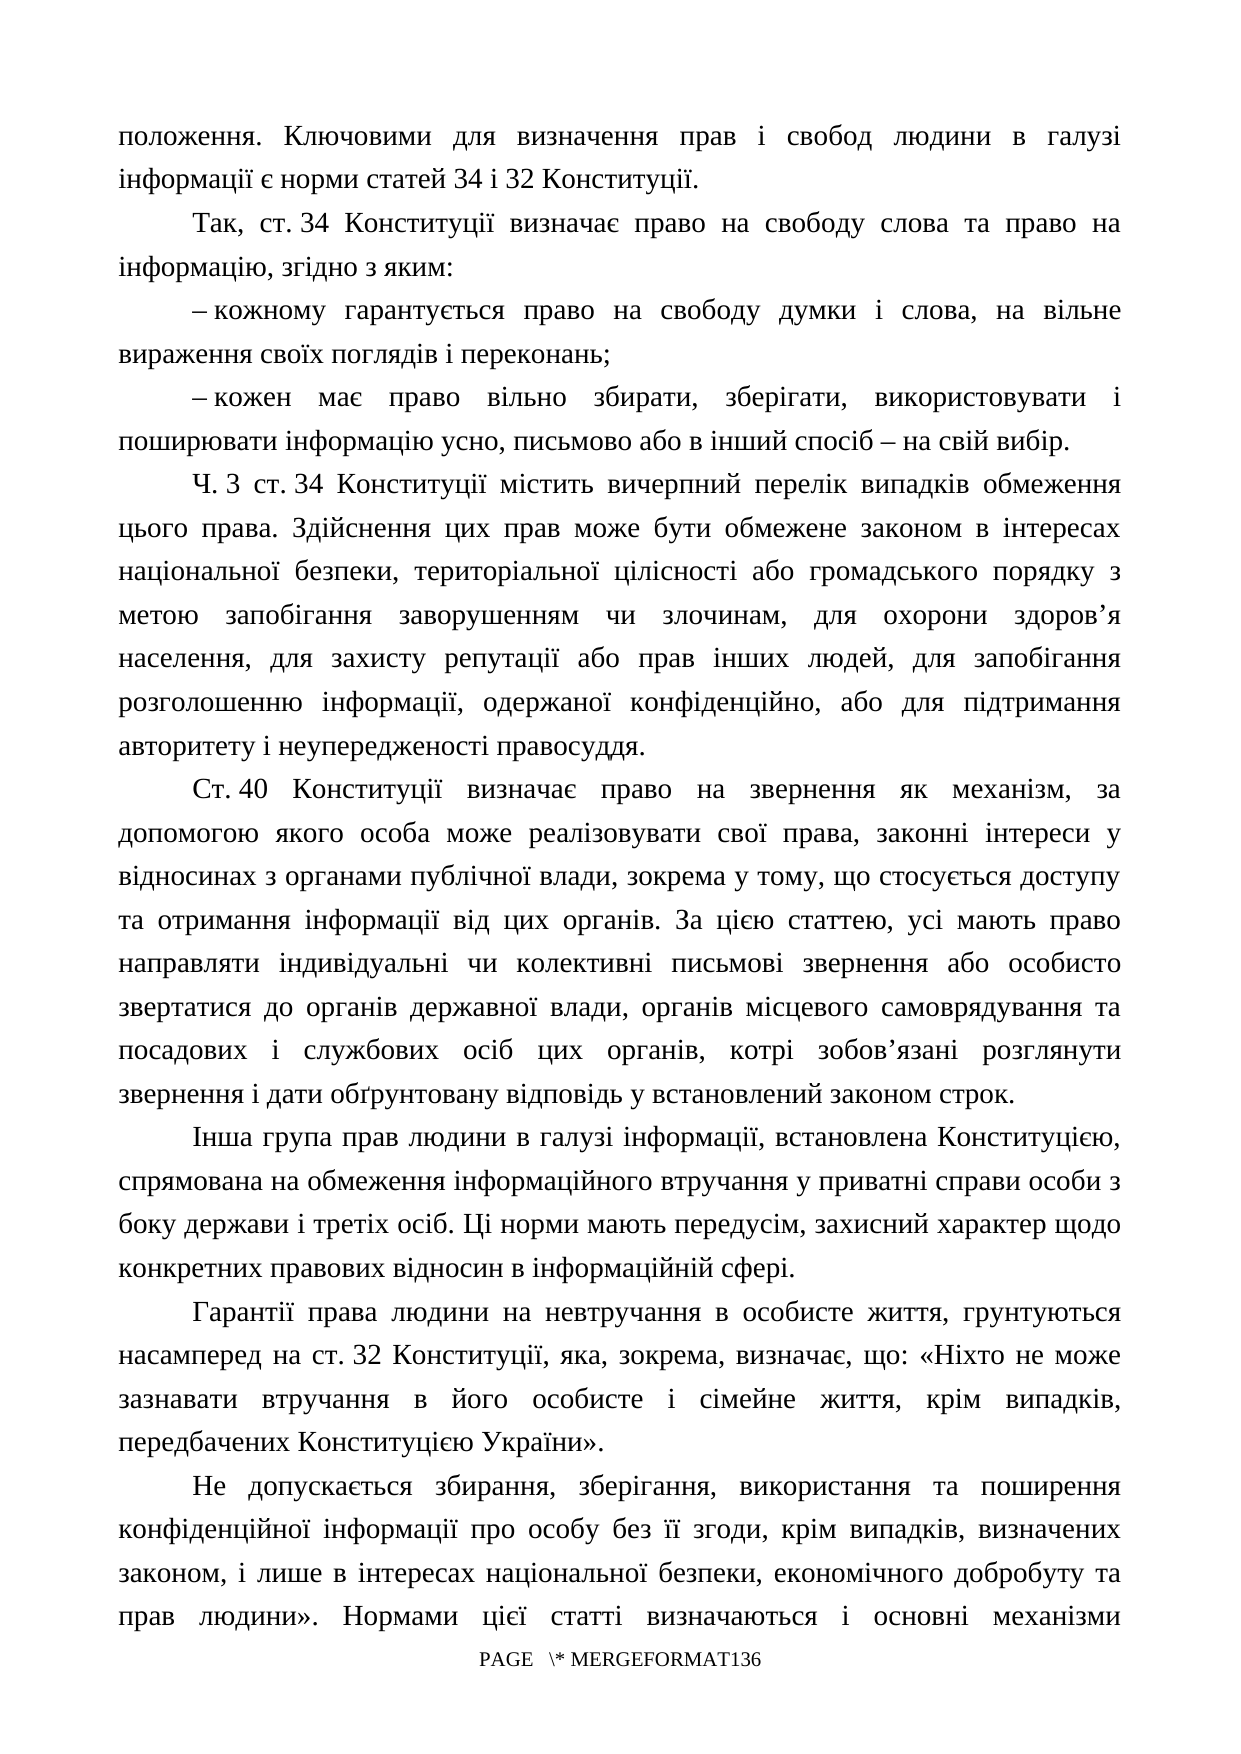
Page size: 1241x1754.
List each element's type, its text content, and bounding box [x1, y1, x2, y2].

text Ч. 3 ст. 34 Конституції містить вичерпний перелік випадків обмеження цього права. Здійснення цих прав може бути обмежене законом в інтересах національної безпеки, територіальної цілісності або громадського порядку з метою запобігання заворушенням чи злочинам, для охорони здоров’я населення, для захисту репутації або прав інших людей, для запобігання розголошенню інформації, одержаної конфіденційно, або для підтримання авторитету і неупередженості правосуддя. [118, 466, 1122, 761]
list – кожному гарантується право на свободу думки і слова, на вільне вираження своїх поглядів і переконань; [118, 292, 1122, 369]
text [118, 1468, 1122, 1632]
text Гарантії права людини на невтручання в особисте життя, грунтуються насамперед на ст. 32 Конституції, яка, зокрема, визначає, що: «Ніхто не може зазнавати втручання в його особисте і сімейне життя, крім випадків, передбачених Конституцією України». [118, 1294, 1122, 1458]
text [118, 118, 1122, 195]
list – кожен має право вільно збирати, зберігати, використовувати і поширювати інформацію усно, письмово або в інший спосіб – на свій вибір. [118, 379, 1122, 456]
text Ст. 40 Конституції визначає право на звернення як механізм, за допомогою якого особа може реалізовувати свої права, законні інтереси у відносинах з органами публічної влади, зокрема у тому, що стосується доступу та отримання інформації від цих органів. За цією статтею, усі мають право направляти індивідуальні чи колективні письмові звернення або особисто звертатися до органів державної влади, органів місцевого самоврядування та посадових і службових осіб цих органів, котрі зобов’язані розглянути звернення і дати обґрунтовану відповідь у встановлений законом строк. [118, 771, 1122, 1109]
text Так, ст. 34 Конституції визначає право на свободу слова та право на інформацію, згідно з яким: [118, 205, 1122, 282]
text Інша група прав людини в галузі інформації, встановлена Конституцією, спрямована на обмеження інформаційного втручання у приватні справи особи з боку держави і третіх осіб. Ці норми мають передусім, захисний характер щодо конкретних правових відносин в інформаційній сфері. [118, 1119, 1122, 1284]
